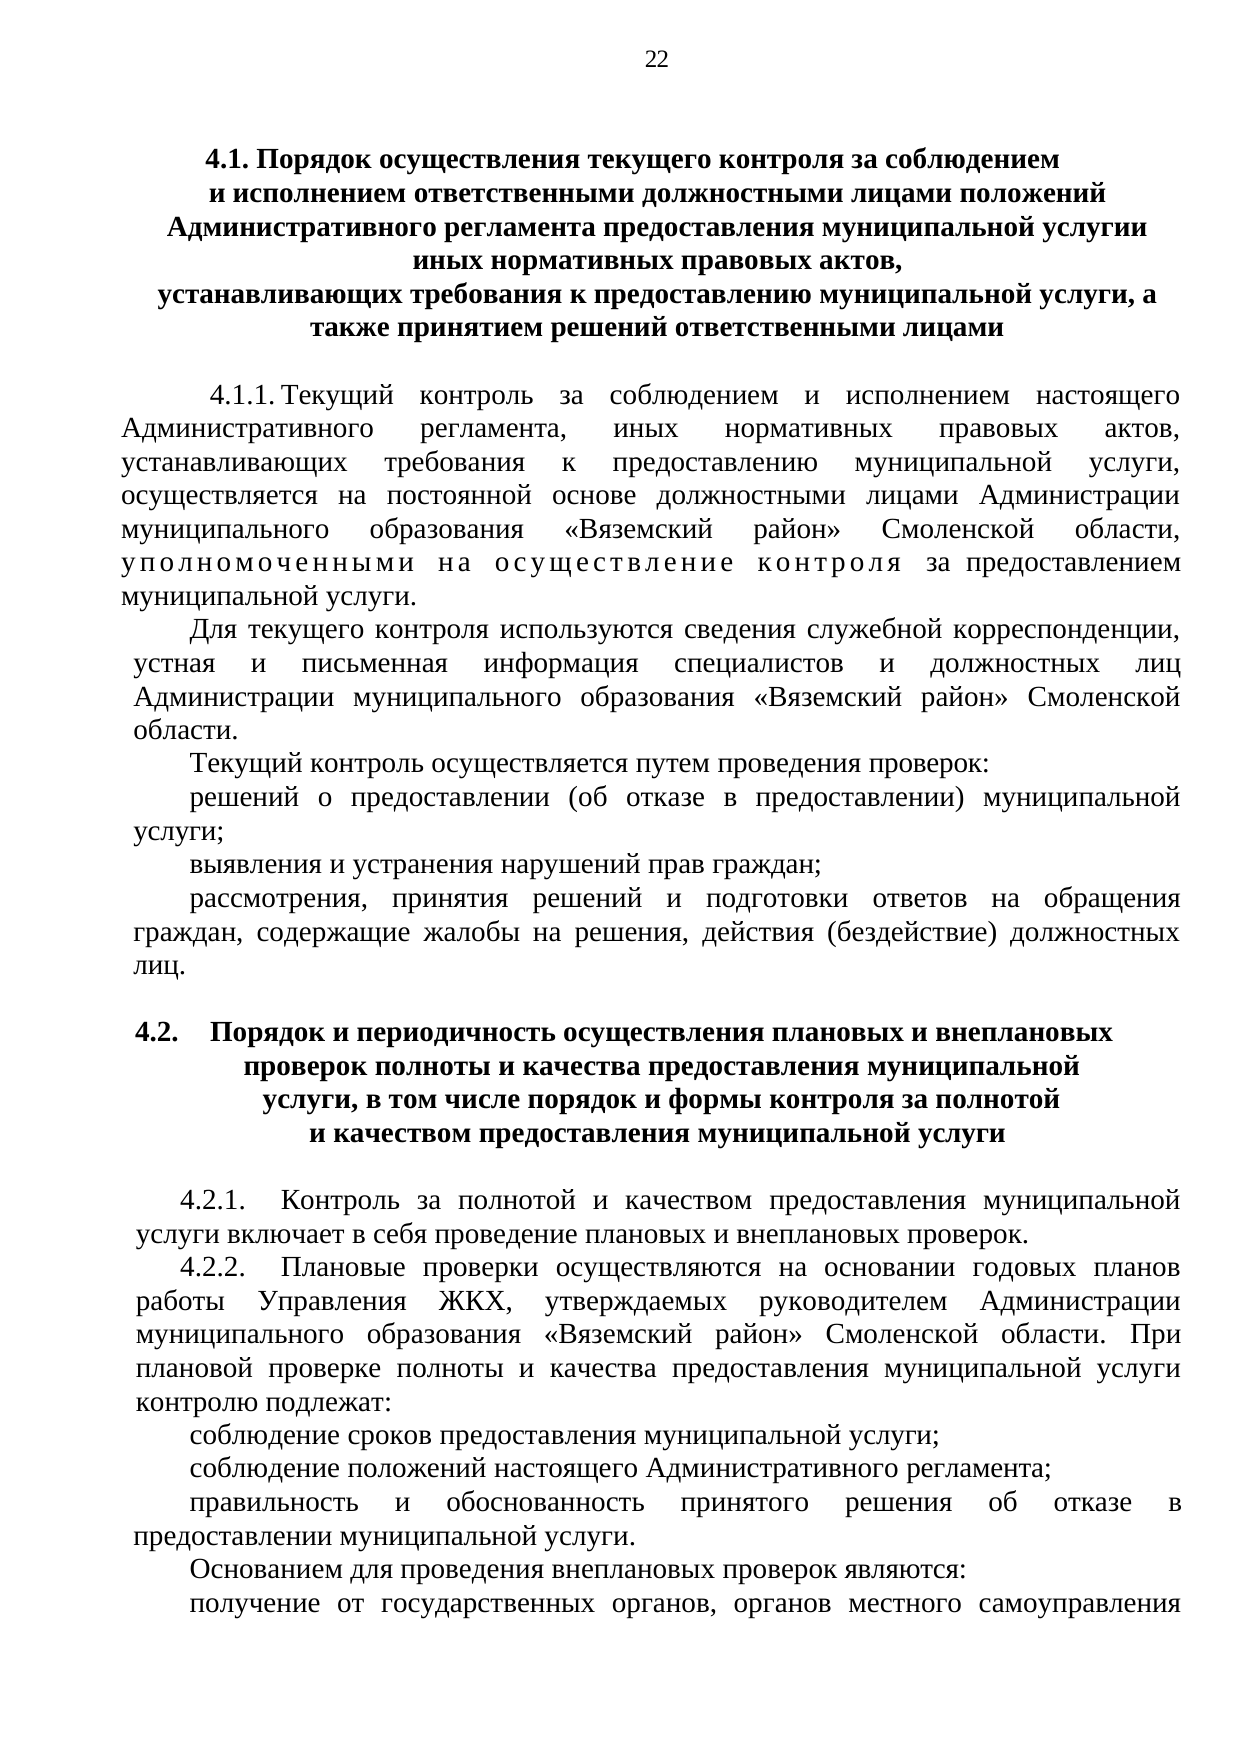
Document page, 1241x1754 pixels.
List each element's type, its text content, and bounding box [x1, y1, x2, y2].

list 4.1. Порядок осуществления текущего контроля за соблюдением [205, 108, 1130, 175]
text и исполнением ответственными должностными лицами положений Административного регламента предоставления муниципальной услугии иных нормативных правовых актов, [139, 175, 1175, 276]
text Для текущего контроля используются сведения служебной корреспонденции, устная и письменная информация специалистов и должностных лиц Администрации муниципального образования «Вяземский район» Смоленской области. [133, 612, 1181, 746]
text выявления и устранения нарушений прав граждан; [133, 846, 1181, 880]
list Текущий контроль за соблюдением и исполнением настоящего Административного регламента, иных нормативных правовых актов, устанавливающих требования к предоставлению муниципальной услуги, осуществляется на постоянной основе должностными лицами Администрации муниципального образования «Вяземский район» Смоленской области, уполномоченными на осуществление контроля за предоставлением муниципальной услуги. [121, 377, 1181, 612]
text Основанием для проведения внеплановых проверок являются: [189, 1551, 1201, 1585]
text правильность и обоснованность принятого решения об отказе в предоставлении муниципальной услуги. [133, 1484, 1182, 1551]
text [133, 1585, 1182, 1618]
list Контроль за полнотой и качеством предоставления муниципальной услуги включает в себя проведение плановых и внеплановых проверок. [136, 1182, 1181, 1249]
text решений о предоставлении (об отказе в предоставлении) муниципальной услуги; [133, 779, 1181, 846]
list Плановые проверки осуществляются на основании годовых планов работы Управления ЖКХ, утверждаемых руководителем Администрации муниципального образования «Вяземский район» Смоленской области. При плановой проверке полноты и качества предоставления муниципальной услуги контролю подлежат: [136, 1249, 1181, 1417]
text рассмотрения, принятия решений и подготовки ответов на обращения граждан, содержащие жалобы на решения, действия (бездействие) должностных лиц. [133, 880, 1181, 981]
text устанавливающих требования к предоставлению муниципальной услуги, а также принятием решений ответственными лицами [139, 276, 1175, 343]
list Порядок и периодичность осуществления плановых и внеплановых проверок полноты и качества предоставления муниципальной услуги, в том числе порядок и формы контроля за полнотой [121, 1014, 1127, 1115]
text соблюдение положений настоящего Административного регламента; [189, 1451, 1201, 1484]
text и качеством предоставления муниципальной услуги [139, 1115, 1175, 1149]
text соблюдение сроков предоставления муниципальной услуги; [189, 1417, 1201, 1451]
text Текущий контроль осуществляется путем проведения проверок: [189, 746, 1201, 779]
